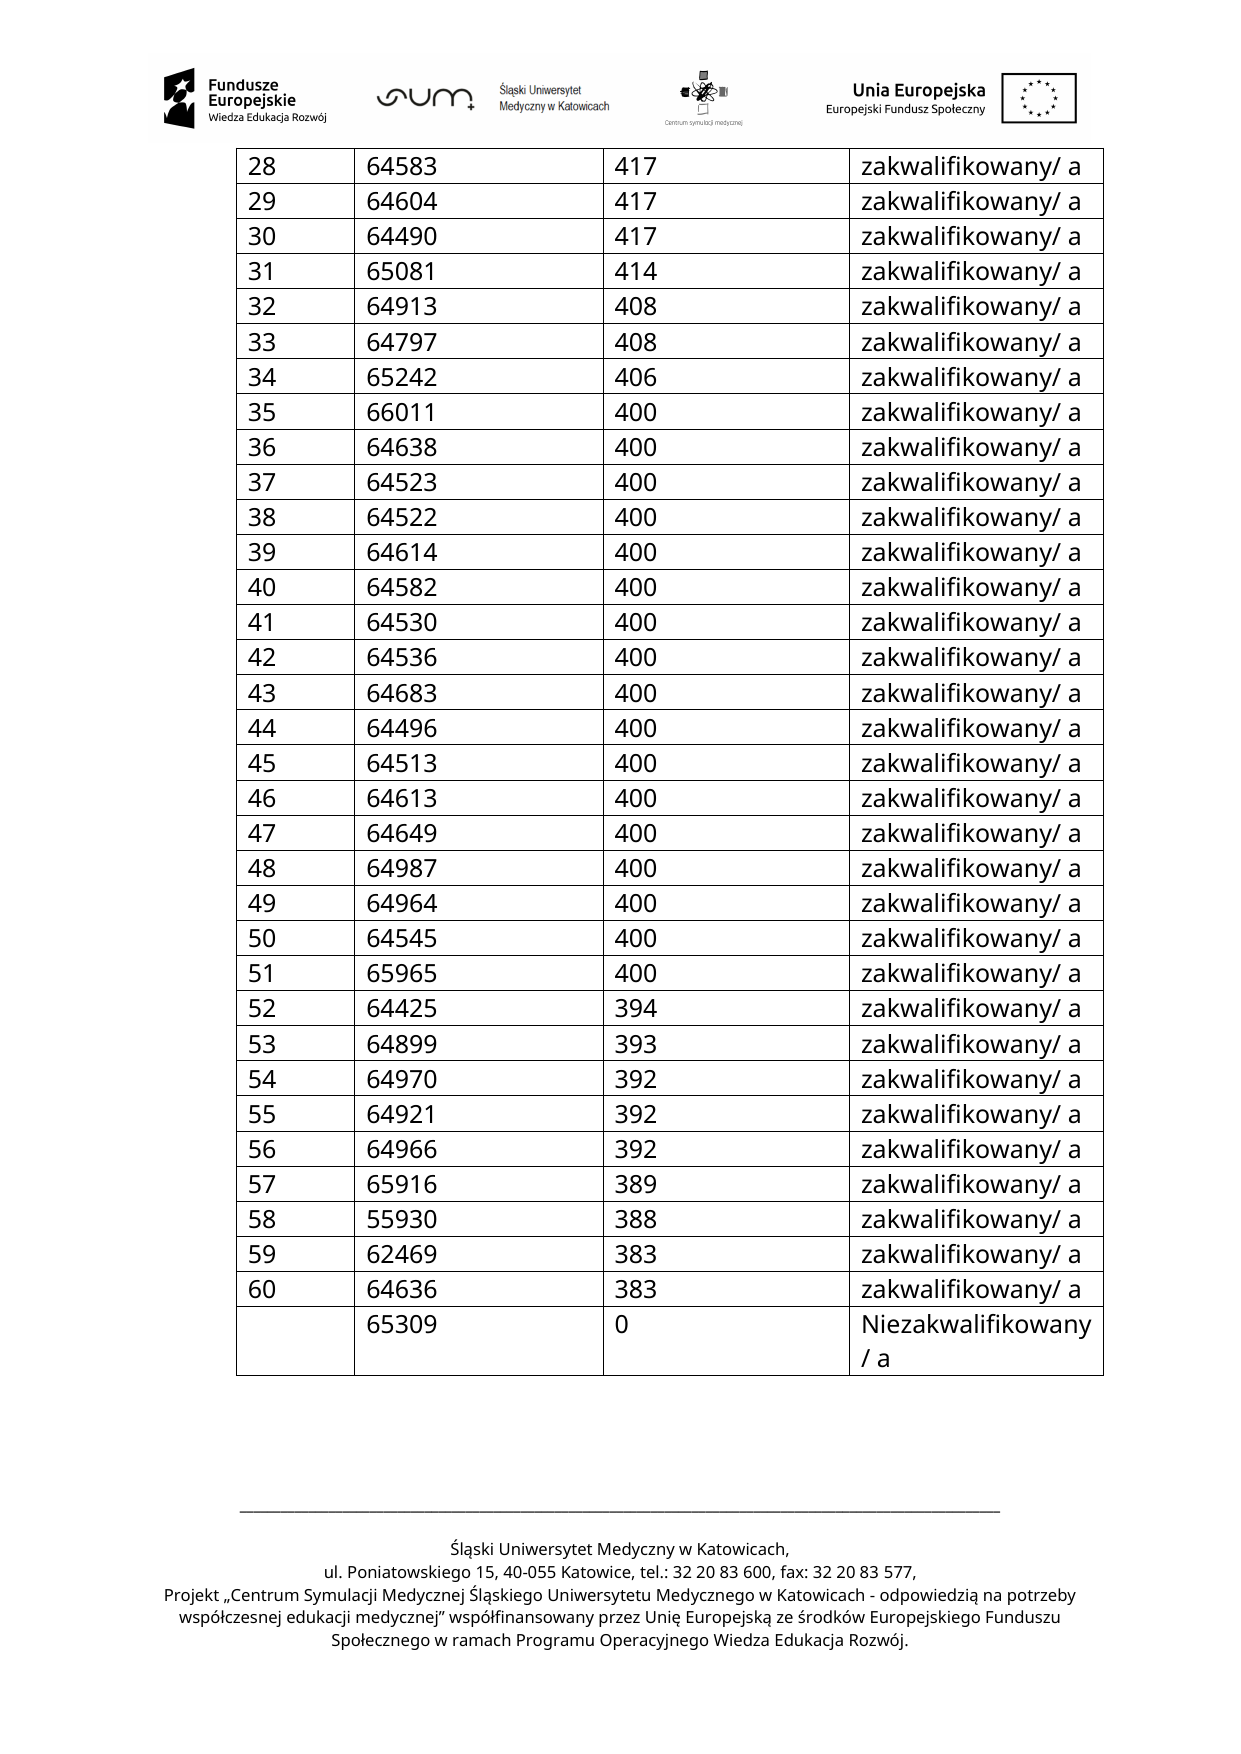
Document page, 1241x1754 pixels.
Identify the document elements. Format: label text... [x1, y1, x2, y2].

table_cell 37 [237, 465, 354, 499]
table_cell zakwalifikowany/ a [850, 1096, 1103, 1131]
table_cell 48 [237, 851, 354, 885]
table_cell 55 [237, 1096, 354, 1131]
table_cell 392 [604, 1132, 849, 1166]
table_cell 64536 [355, 640, 603, 674]
table_cell 29 [237, 184, 354, 218]
table_cell 65309 [355, 1307, 603, 1375]
table_cell 64899 [355, 1026, 603, 1060]
table_cell 406 [604, 359, 849, 393]
table_cell 400 [604, 465, 849, 499]
table_cell zakwalifikowany/ a [850, 886, 1103, 920]
table_cell 64913 [355, 289, 603, 323]
table_cell 55930 [355, 1202, 603, 1236]
table_cell zakwalifikowany/ a [850, 816, 1103, 850]
table_cell 64921 [355, 1096, 603, 1131]
table_cell zakwalifikowany/ a [850, 149, 1103, 183]
table_cell zakwalifikowany/ a [850, 254, 1103, 288]
table_cell 46 [237, 781, 354, 814]
table_cell zakwalifikowany/ a [850, 1132, 1103, 1166]
table_cell 65916 [355, 1167, 603, 1201]
table_cell 53 [237, 1026, 354, 1060]
table_cell 0 [604, 1307, 849, 1375]
table_cell 64490 [355, 219, 603, 253]
table_cell 64964 [355, 886, 603, 920]
table_cell zakwalifikowany/ a [850, 184, 1103, 218]
table_cell zakwalifikowany/ a [850, 324, 1103, 358]
table_cell 30 [237, 219, 354, 253]
table_cell zakwalifikowany/ a [850, 710, 1103, 744]
table_cell 65081 [355, 254, 603, 288]
table_cell zakwalifikowany/ a [850, 289, 1103, 323]
table_cell 65965 [355, 956, 603, 990]
table_cell 39 [237, 535, 354, 569]
table_cell 65242 [355, 359, 603, 393]
table_cell zakwalifikowany/ a [850, 394, 1103, 428]
table_cell 35 [237, 394, 354, 428]
table_cell 64649 [355, 816, 603, 850]
table_cell 36 [237, 430, 354, 463]
table_cell 64425 [355, 991, 603, 1025]
table_cell 64545 [355, 921, 603, 955]
table_cell 392 [604, 1096, 849, 1131]
table_cell 417 [604, 149, 849, 183]
table_cell zakwalifikowany/ a [850, 605, 1103, 639]
picture [147, 53, 1092, 143]
table_cell 64683 [355, 675, 603, 709]
table_cell 64582 [355, 570, 603, 604]
table_cell 64966 [355, 1132, 603, 1166]
table_cell 417 [604, 184, 849, 218]
table_cell zakwalifikowany/ a [850, 430, 1103, 463]
table_cell zakwalifikowany/ a [850, 745, 1103, 779]
table_cell 400 [604, 570, 849, 604]
table_cell 64797 [355, 324, 603, 358]
table_cell 64613 [355, 781, 603, 814]
table_cell 49 [237, 886, 354, 920]
table_cell 57 [237, 1167, 354, 1201]
table_cell 408 [604, 289, 849, 323]
table_cell 59 [237, 1237, 354, 1271]
table_cell zakwalifikowany/ a [850, 1026, 1103, 1060]
table_cell 64614 [355, 535, 603, 569]
table_cell 52 [237, 991, 354, 1025]
table_cell 64523 [355, 465, 603, 499]
table_cell 393 [604, 1026, 849, 1060]
table_cell 54 [237, 1061, 354, 1095]
table_cell 414 [604, 254, 849, 288]
table_cell 417 [604, 219, 849, 253]
table_cell zakwalifikowany/ a [850, 359, 1103, 393]
table_cell 62469 [355, 1237, 603, 1271]
table_cell 38 [237, 500, 354, 534]
table_cell 388 [604, 1202, 849, 1236]
table_cell 64636 [355, 1272, 603, 1306]
table_cell zakwalifikowany/ a [850, 465, 1103, 499]
table_cell 400 [604, 500, 849, 534]
table_cell 400 [604, 921, 849, 955]
table_cell 400 [604, 535, 849, 569]
table_cell 383 [604, 1237, 849, 1271]
table_cell zakwalifikowany/ a [850, 1237, 1103, 1271]
table_cell 47 [237, 816, 354, 850]
table_cell 44 [237, 710, 354, 744]
table_cell 28 [237, 149, 354, 183]
table_cell 64638 [355, 430, 603, 463]
table_cell 394 [604, 991, 849, 1025]
table_cell zakwalifikowany/ a [850, 500, 1103, 534]
table_cell Niezakwalifikowany/ a [850, 1307, 1103, 1375]
table_cell 389 [604, 1167, 849, 1201]
table_cell zakwalifikowany/ a [850, 675, 1103, 709]
table_cell zakwalifikowany/ a [850, 851, 1103, 885]
table_cell 60 [237, 1272, 354, 1306]
table_cell 400 [604, 675, 849, 709]
table_cell zakwalifikowany/ a [850, 219, 1103, 253]
table_cell 56 [237, 1132, 354, 1166]
table_cell zakwalifikowany/ a [850, 1061, 1103, 1095]
table_cell 31 [237, 254, 354, 288]
table_cell 64604 [355, 184, 603, 218]
table_cell 400 [604, 430, 849, 463]
table_cell 64583 [355, 149, 603, 183]
table_cell 42 [237, 640, 354, 674]
table_cell 51 [237, 956, 354, 990]
table_cell 66011 [355, 394, 603, 428]
table_cell 400 [604, 956, 849, 990]
table_cell zakwalifikowany/ a [850, 1167, 1103, 1201]
table_cell [237, 1307, 354, 1375]
table_cell zakwalifikowany/ a [850, 1272, 1103, 1306]
table_cell 400 [604, 605, 849, 639]
table_cell 400 [604, 394, 849, 428]
table_cell 400 [604, 816, 849, 850]
table_cell zakwalifikowany/ a [850, 956, 1103, 990]
table_cell 50 [237, 921, 354, 955]
table_cell 41 [237, 605, 354, 639]
table_cell 64513 [355, 745, 603, 779]
table_cell 64522 [355, 500, 603, 534]
table_cell 64987 [355, 851, 603, 885]
table_cell 400 [604, 781, 849, 814]
table_cell zakwalifikowany/ a [850, 1202, 1103, 1236]
table_cell 40 [237, 570, 354, 604]
table_cell 400 [604, 851, 849, 885]
table_cell 408 [604, 324, 849, 358]
table_cell 32 [237, 289, 354, 323]
table_cell 45 [237, 745, 354, 779]
table_cell 400 [604, 640, 849, 674]
table_cell 64530 [355, 605, 603, 639]
table_cell 383 [604, 1272, 849, 1306]
table_cell 400 [604, 886, 849, 920]
table_cell 64496 [355, 710, 603, 744]
table_cell zakwalifikowany/ a [850, 781, 1103, 814]
table_cell 64970 [355, 1061, 603, 1095]
table_cell zakwalifikowany/ a [850, 570, 1103, 604]
table_cell zakwalifikowany/ a [850, 535, 1103, 569]
table_cell 43 [237, 675, 354, 709]
table_cell 58 [237, 1202, 354, 1236]
table_cell zakwalifikowany/ a [850, 991, 1103, 1025]
table_cell 400 [604, 710, 849, 744]
table_cell 392 [604, 1061, 849, 1095]
table_cell 34 [237, 359, 354, 393]
table_cell zakwalifikowany/ a [850, 640, 1103, 674]
table_cell 33 [237, 324, 354, 358]
table_cell 400 [604, 745, 849, 779]
table_cell zakwalifikowany/ a [850, 921, 1103, 955]
